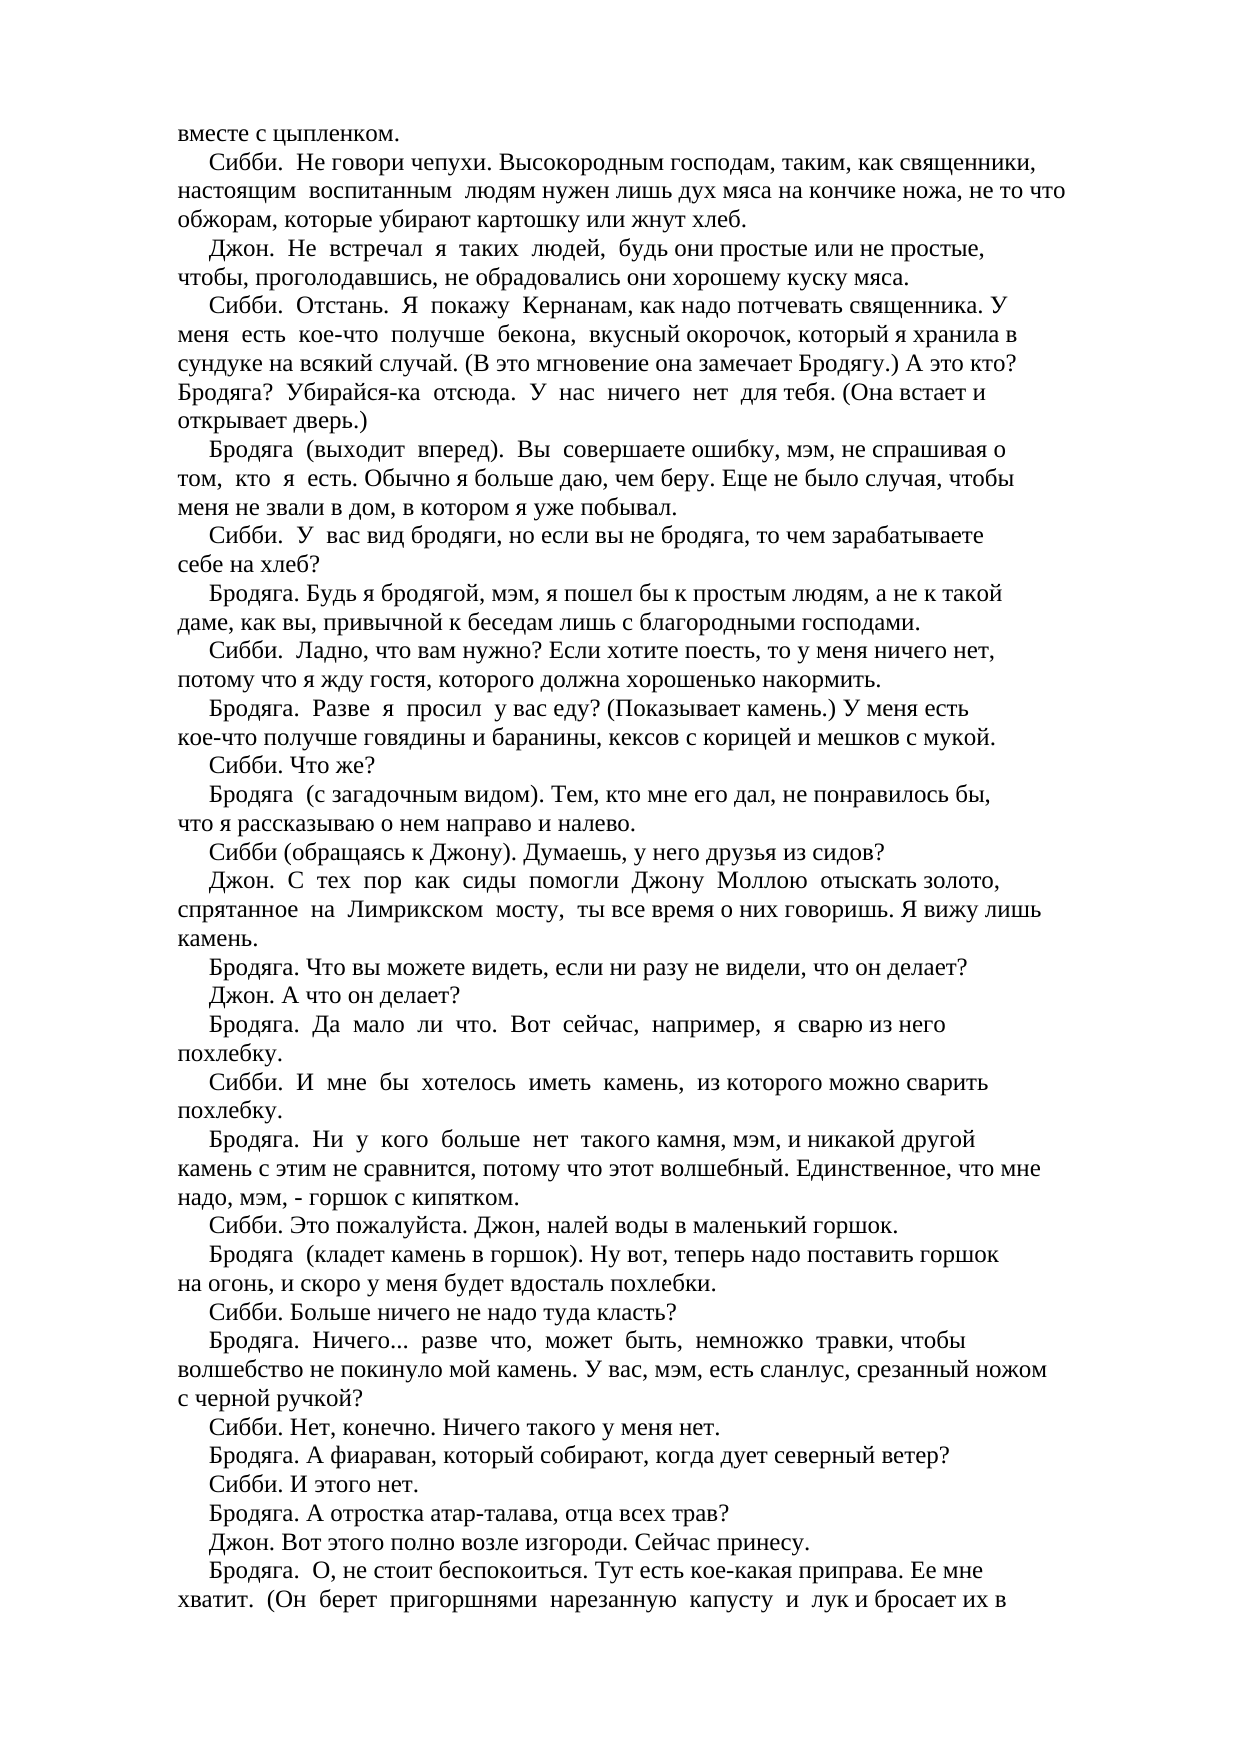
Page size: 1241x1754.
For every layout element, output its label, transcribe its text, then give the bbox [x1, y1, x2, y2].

text Сибби. Отстань. Я покажу Кернанам, как надо потчевать священника. У [177, 291, 1152, 319]
text обжорам, которые убирают картошку или жнут хлеб. [177, 204, 1152, 233]
text открывает дверь.) [177, 406, 1152, 434]
text сундуке на всякий случай. (В это мгновение она замечает Бродягу.) А это кто? [177, 348, 1152, 377]
text Сибби. У вас вид бродяги, но если вы не бродяга, то чем зарабатываете [177, 521, 1152, 549]
text Бродяга? Убирайся-ка отсюда. У нас ничего нет для тебя. (Она встает и [177, 377, 1152, 406]
text Бродяга (с загадочным видом). Тем, кто мне его дал, не понравилось бы, [177, 779, 1152, 808]
text что я рассказываю о нем направо и налево. [177, 808, 1152, 837]
text Джон. Не встречал я таких людей, будь они простые или не простые, [177, 233, 1152, 262]
text Сибби. И этого нет. [177, 1469, 1152, 1498]
text Бродяга. А отростка атар-талава, отца всех трав? [177, 1498, 1152, 1527]
text Бродяга. Да мало ли что. Вот сейчас, например, я сварю из него [177, 1009, 1152, 1038]
text Джон. С тех пор как сиды помогли Джону Моллою отыскать золото, [177, 866, 1152, 894]
text Джон. Вот этого полно возле изгороди. Сейчас принесу. [177, 1527, 1152, 1556]
text надо, мэм, - горшок с кипятком. [177, 1182, 1152, 1211]
text Бродяга. Разве я просил у вас еду? (Показывает камень.) У меня есть [177, 693, 1152, 722]
text себе на хлеб? [177, 549, 1152, 578]
text Бродяга. А фиараван, который собирают, когда дует северный ветер? [177, 1441, 1152, 1469]
text волшебство не покинуло мой камень. У вас, мэм, есть сланлус, срезанный ножом [177, 1354, 1152, 1383]
text Бродяга (выходит вперед). Вы совершаете ошибку, мэм, не спрашивая о [177, 434, 1152, 463]
text Бродяга. Что вы можете видеть, если ни разу не видели, что он делает? [177, 952, 1152, 981]
text кое-что получше говядины и баранины, кексов с корицей и мешков с мукой. [177, 722, 1152, 751]
text Бродяга. Будь я бродягой, мэм, я пошел бы к простым людям, а не к такой [177, 578, 1152, 607]
text вместе с цыпленком. [177, 118, 1152, 147]
text меня не звали в дом, в котором я уже побывал. [177, 492, 1152, 521]
text хватит. (Он берет пригоршнями нарезанную капусту и лук и бросает их в [177, 1584, 1152, 1613]
text камень с этим не сравнится, потому что этот волшебный. Единственное, что мне [177, 1153, 1152, 1182]
text Сибби. Нет, конечно. Ничего такого у меня нет. [177, 1412, 1152, 1441]
text Джон. А что он делает? [177, 981, 1152, 1009]
text потому что я жду гостя, которого должна хорошенько накормить. [177, 664, 1152, 693]
text настоящим воспитанным людям нужен лишь дух мяса на кончике ножа, не то что [177, 176, 1152, 204]
text том, кто я есть. Обычно я больше даю, чем беру. Еще не было случая, чтобы [177, 463, 1152, 492]
text Сибби. И мне бы хотелось иметь камень, из которого можно сварить [177, 1067, 1152, 1096]
text спрятанное на Лимрикском мосту, ты все время о них говоришь. Я вижу лишь [177, 894, 1152, 923]
text даме, как вы, привычной к беседам лишь с благородными господами. [177, 607, 1152, 636]
text Сибби. Ладно, что вам нужно? Если хотите поесть, то у меня ничего нет, [177, 636, 1152, 664]
text Сибби. Это пожалуйста. Джон, налей воды в маленький горшок. [177, 1211, 1152, 1239]
text с черной ручкой? [177, 1383, 1152, 1412]
text Бродяга (кладет камень в горшок). Ну вот, теперь надо поставить горшок [177, 1239, 1152, 1268]
text Бродяга. О, не стоит беспокоиться. Тут есть кое-какая приправа. Ее мне [177, 1556, 1152, 1584]
text Бродяга. Ни у кого больше нет такого камня, мэм, и никакой другой [177, 1124, 1152, 1153]
text чтобы, проголодавшись, не обрадовались они хорошему куску мяса. [177, 262, 1152, 291]
text Сибби. Не говори чепухи. Высокородным господам, таким, как священники, [177, 147, 1152, 176]
text похлебку. [177, 1038, 1152, 1067]
text Сибби. Больше ничего не надо туда класть? [177, 1297, 1152, 1326]
text похлебку. [177, 1096, 1152, 1124]
text Сибби (обращаясь к Джону). Думаешь, у него друзья из сидов? [177, 837, 1152, 866]
text камень. [177, 923, 1152, 952]
text Бродяга. Ничего... разве что, может быть, немножко травки, чтобы [177, 1326, 1152, 1354]
text Сибби. Что же? [177, 751, 1152, 779]
text на огонь, и скоро у меня будет вдосталь похлебки. [177, 1268, 1152, 1297]
text меня есть кое-что получше бекона, вкусный окорочок, который я хранила в [177, 319, 1152, 348]
